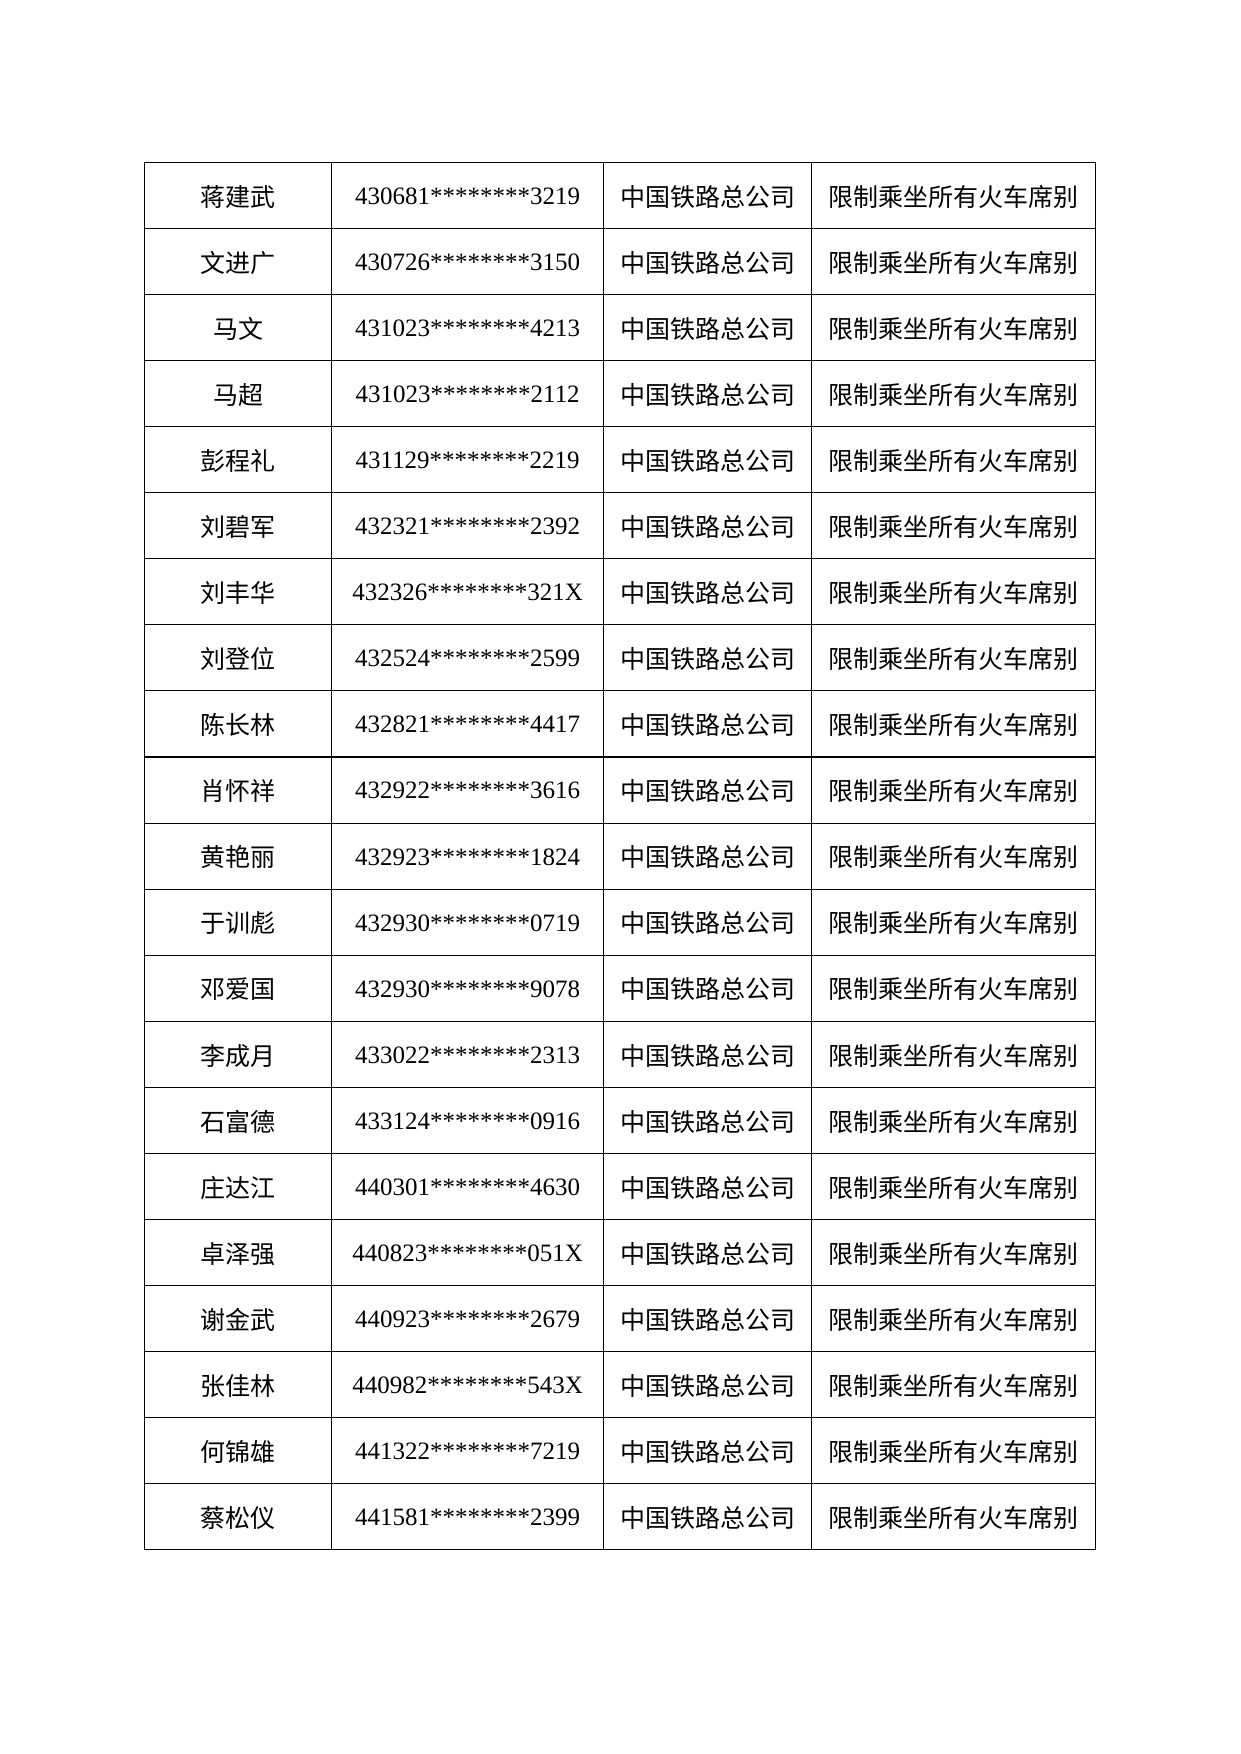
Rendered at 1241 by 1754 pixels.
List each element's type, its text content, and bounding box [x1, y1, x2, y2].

table_cell 中国铁路总公司 [604, 1022, 811, 1087]
table_cell 433124********0916 [332, 1088, 603, 1153]
table_cell 限制乘坐所有火车席别 [812, 1484, 1095, 1549]
table_cell 中国铁路总公司 [604, 1418, 811, 1483]
table_cell 文进广 [145, 229, 331, 294]
table_cell 马超 [145, 361, 331, 426]
table_cell 何锦雄 [145, 1418, 331, 1483]
table_cell 中国铁路总公司 [604, 361, 811, 426]
table_cell 限制乘坐所有火车席别 [812, 890, 1095, 954]
table_cell 限制乘坐所有火车席别 [812, 361, 1095, 426]
table_cell 限制乘坐所有火车席别 [812, 1220, 1095, 1285]
table_cell 陈长林 [145, 691, 331, 756]
table_cell 中国铁路总公司 [604, 1286, 811, 1351]
table_cell 432524********2599 [332, 625, 603, 690]
table_cell 441322********7219 [332, 1418, 603, 1483]
table_cell 441581********2399 [332, 1484, 603, 1549]
table_cell 430726********3150 [332, 229, 603, 294]
table_cell 432930********0719 [332, 890, 603, 954]
table_cell 肖怀祥 [145, 758, 331, 822]
table_cell 限制乘坐所有火车席别 [812, 229, 1095, 294]
table_cell 432923********1824 [332, 824, 603, 888]
table_cell 限制乘坐所有火车席别 [812, 1352, 1095, 1417]
table_cell 432321********2392 [332, 493, 603, 558]
table_cell 刘丰华 [145, 559, 331, 624]
table_cell 马文 [145, 295, 331, 360]
table_cell 庄达江 [145, 1154, 331, 1219]
table_cell 黄艳丽 [145, 824, 331, 888]
table_cell 限制乘坐所有火车席别 [812, 1022, 1095, 1087]
table_cell 431023********2112 [332, 361, 603, 426]
table_cell 中国铁路总公司 [604, 1484, 811, 1549]
table_cell 中国铁路总公司 [604, 1088, 811, 1153]
table_cell 431129********2219 [332, 427, 603, 492]
table_cell 440823********051X [332, 1220, 603, 1285]
table_cell 限制乘坐所有火车席别 [812, 1088, 1095, 1153]
table_cell 中国铁路总公司 [604, 559, 811, 624]
table_cell 限制乘坐所有火车席别 [812, 1418, 1095, 1483]
table_cell 限制乘坐所有火车席别 [812, 163, 1095, 228]
table_cell 限制乘坐所有火车席别 [812, 493, 1095, 558]
table_cell 中国铁路总公司 [604, 1220, 811, 1285]
table_cell 限制乘坐所有火车席别 [812, 691, 1095, 756]
table_cell 432326********321X [332, 559, 603, 624]
table_cell 440923********2679 [332, 1286, 603, 1351]
table_cell 440301********4630 [332, 1154, 603, 1219]
table_cell 彭程礼 [145, 427, 331, 492]
table_cell 433022********2313 [332, 1022, 603, 1087]
table_cell 限制乘坐所有火车席别 [812, 295, 1095, 360]
table_cell 中国铁路总公司 [604, 1352, 811, 1417]
table_cell 李成月 [145, 1022, 331, 1087]
table_cell 中国铁路总公司 [604, 493, 811, 558]
table_cell 刘登位 [145, 625, 331, 690]
table_cell 谢金武 [145, 1286, 331, 1351]
table_cell 限制乘坐所有火车席别 [812, 559, 1095, 624]
table_cell 张佳林 [145, 1352, 331, 1417]
table_cell 中国铁路总公司 [604, 229, 811, 294]
table_cell 石富德 [145, 1088, 331, 1153]
table_cell 中国铁路总公司 [604, 295, 811, 360]
table_cell 蔡松仪 [145, 1484, 331, 1549]
table_cell 430681********3219 [332, 163, 603, 228]
table_cell 432821********4417 [332, 691, 603, 756]
table_cell 限制乘坐所有火车席别 [812, 956, 1095, 1021]
table_cell 432930********9078 [332, 956, 603, 1021]
table_cell 431023********4213 [332, 295, 603, 360]
table_cell 限制乘坐所有火车席别 [812, 625, 1095, 690]
table_cell 中国铁路总公司 [604, 691, 811, 756]
table_cell 中国铁路总公司 [604, 1154, 811, 1219]
table_cell 于训彪 [145, 890, 331, 954]
table_cell 440982********543X [332, 1352, 603, 1417]
table_cell 中国铁路总公司 [604, 758, 811, 822]
table_cell 限制乘坐所有火车席别 [812, 1286, 1095, 1351]
table_cell 限制乘坐所有火车席别 [812, 758, 1095, 822]
table_cell 刘碧军 [145, 493, 331, 558]
table_cell 限制乘坐所有火车席别 [812, 824, 1095, 888]
table_cell 中国铁路总公司 [604, 163, 811, 228]
table_cell 限制乘坐所有火车席别 [812, 427, 1095, 492]
table_cell 蒋建武 [145, 163, 331, 228]
table_cell 卓泽强 [145, 1220, 331, 1285]
table_cell 中国铁路总公司 [604, 625, 811, 690]
table_cell 中国铁路总公司 [604, 427, 811, 492]
table_cell 中国铁路总公司 [604, 890, 811, 954]
table_cell 中国铁路总公司 [604, 956, 811, 1021]
table_cell 限制乘坐所有火车席别 [812, 1154, 1095, 1219]
table_cell 中国铁路总公司 [604, 824, 811, 888]
table_cell 432922********3616 [332, 758, 603, 822]
table_cell 邓爱国 [145, 956, 331, 1021]
